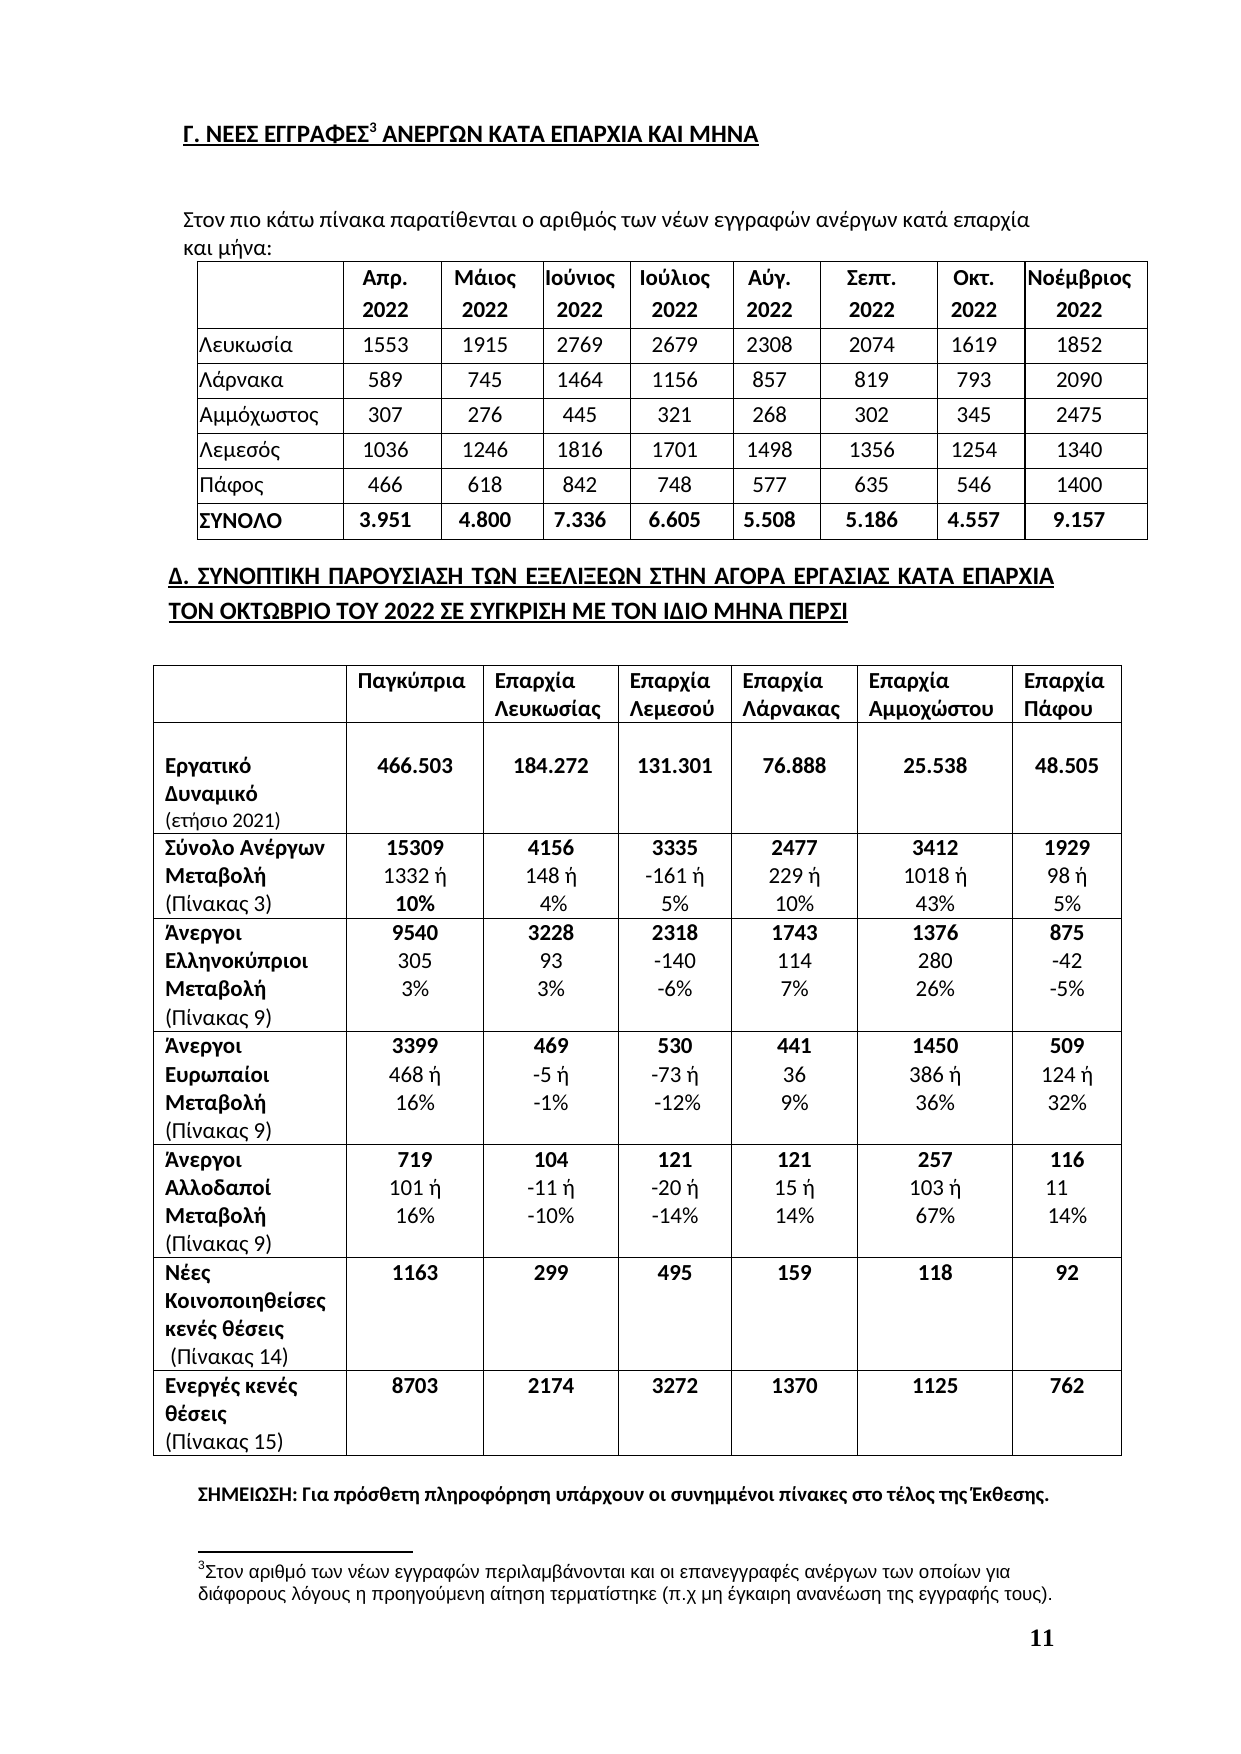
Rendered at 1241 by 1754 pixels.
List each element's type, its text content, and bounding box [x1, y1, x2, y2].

table_cell 1816 [544, 434, 630, 467]
table_cell 1246 [442, 434, 543, 467]
table_cell 469 -5 ή -1% [484, 1032, 618, 1144]
table_header [198, 262, 343, 328]
table_cell 118 [858, 1258, 1012, 1370]
table_cell 2074 [821, 329, 937, 363]
table_header Ιούνιος 2022 [544, 262, 630, 328]
table_cell 618 [442, 469, 543, 502]
table_header Νοέμβριος 2022 [1026, 262, 1147, 328]
table_header Επαρχία Λεμεσού [619, 666, 731, 722]
table_cell Λεμεσός [198, 434, 343, 467]
table_cell 2308 [734, 329, 820, 363]
table_cell 1619 [938, 329, 1024, 363]
table_cell 1370 [732, 1371, 857, 1455]
table_cell 2174 [484, 1371, 618, 1455]
table_cell 76.888 [732, 723, 857, 832]
table_cell 1356 [821, 434, 937, 467]
table_cell 1376 280 26% [858, 919, 1012, 1031]
table_header Ιούλιος 2022 [631, 262, 733, 328]
table_cell 1156 [631, 364, 733, 398]
table_cell 509 124 ή 32% [1013, 1032, 1121, 1144]
table_cell 1125 [858, 1371, 1012, 1455]
table_cell Άνεργοι Ελληνοκύπριοι Μεταβολή (Πίνακας 9) [154, 919, 346, 1031]
table_cell 1036 [344, 434, 441, 467]
table_header Απρ. 2022 [344, 262, 441, 328]
table_cell 2475 [1026, 399, 1147, 433]
table_cell 2769 [544, 329, 630, 363]
table_cell 466 [344, 469, 441, 502]
table_cell 5.186 [821, 504, 937, 538]
table_cell 1743 114 7% [732, 919, 857, 1031]
table_cell 748 [631, 469, 733, 502]
table_header Αύγ. 2022 [734, 262, 820, 328]
table_cell 104 -11 ή -10% [484, 1145, 618, 1257]
table_cell 159 [732, 1258, 857, 1370]
table_cell Άνεργοι Ευρωπαίοι Μεταβολή (Πίνακας 9) [154, 1032, 346, 1144]
table_cell 589 [344, 364, 441, 398]
table_cell 857 [734, 364, 820, 398]
table_cell 762 [1013, 1371, 1121, 1455]
table_cell 4156 148 ή 4% [484, 834, 618, 917]
table_cell 48.505 [1013, 723, 1121, 832]
table_cell 3335 -161 ή 5% [619, 834, 731, 917]
table_header Επαρχία Λάρνακας [732, 666, 857, 722]
table_cell 15309 1332 ή 10% [347, 834, 483, 917]
table_cell 321 [631, 399, 733, 433]
table_cell 1340 [1026, 434, 1147, 467]
table_cell 445 [544, 399, 630, 433]
table_cell Άνεργοι Αλλοδαποί Μεταβολή (Πίνακας 9) [154, 1145, 346, 1257]
table_cell ΣΥΝΟΛΟ [198, 504, 343, 538]
table_header Μάιος 2022 [442, 262, 543, 328]
table_cell Σύνολο Ανέργων Μεταβολή (Πίνακας 3) [154, 834, 346, 917]
table_cell 9.157 [1026, 504, 1147, 538]
table_cell 1450 386 ή 36% [858, 1032, 1012, 1144]
table_cell 121 15 ή 14% [732, 1145, 857, 1257]
table_cell 2477 229 ή 10% [732, 834, 857, 917]
table_header Παγκύπρια [347, 666, 483, 722]
table_cell Πάφος [198, 469, 343, 502]
table_cell 8703 [347, 1371, 483, 1455]
text Γ. ΝΕΕΣ ΕΓΓΡΑΦΕΣ ΑΝΕΡΓΩΝ ΚΑΤΑ ΕΠΑΡΧΙΑ ΚΑΙ ΜΗΝΑ [183, 118, 1054, 149]
table_cell 268 [734, 399, 820, 433]
table_cell 1915 [442, 329, 543, 363]
table_cell Αμμόχωστος [198, 399, 343, 433]
table_cell Λευκωσία [198, 329, 343, 363]
table_cell 4.800 [442, 504, 543, 538]
text ΣΗΜΕΙΩΣΗ: Για πρόσθετη πληροφόρηση υπάρχουν οι συνημμένοι πίνακες στο τέλος της Έκθεσης. [198, 1482, 1054, 1507]
table_cell 546 [938, 469, 1024, 502]
table_header Οκτ. 2022 [938, 262, 1024, 328]
table_cell 3272 [619, 1371, 731, 1455]
table_cell 307 [344, 399, 441, 433]
table_cell Εργατικό Δυναμικό (ετήσιο 2021) [154, 723, 346, 832]
table_cell 302 [821, 399, 937, 433]
table_cell 1701 [631, 434, 733, 467]
table_cell 3.951 [344, 504, 441, 538]
table_cell Νέες Κοινοποιηθείσες κενές θέσεις (Πίνακας 14) [154, 1258, 346, 1370]
table_cell 635 [821, 469, 937, 502]
table_cell Λάρνακα [198, 364, 343, 398]
list Δ. Συνοπτική παρουσίαση των Εξελίξεων στην Αγορά Εργασίας κατά επαρχία τον ΟΚΤΩΒΡΙΟ του 2022 σε σύγκριση με τον ίδιο μήνα πέρσι [168, 588, 1054, 625]
table_header Σεπτ. 2022 [821, 262, 937, 328]
table_cell 257 103 ή 67% [858, 1145, 1012, 1257]
table_cell 577 [734, 469, 820, 502]
table_cell 1553 [344, 329, 441, 363]
table_cell 1498 [734, 434, 820, 467]
table_cell 184.272 [484, 723, 618, 832]
list Δ. Συνοπτική παρουσίαση των Εξελίξεων στην Αγορά Εργασίας κατά επαρχία τον ΟΚΤΩΒΡΙΟ του 2022 σε σύγκριση με τον ίδιο μήνα πέρσι [168, 560, 1054, 586]
table_cell 2090 [1026, 364, 1147, 398]
table_cell 495 [619, 1258, 731, 1370]
table_cell 4.557 [938, 504, 1024, 538]
table_header Επαρχία Αμμοχώστου [858, 666, 1012, 722]
table_header [154, 666, 346, 722]
table_cell 819 [821, 364, 937, 398]
table_cell 793 [938, 364, 1024, 398]
text Στον πιο κάτω πίνακα παρατίθενται ο αριθμός των νέων εγγραφών ανέργων κατά επαρχία και μήνα: [183, 205, 1054, 261]
table_cell 345 [938, 399, 1024, 433]
table_cell 116 11 14% [1013, 1145, 1121, 1257]
table_cell 1929 98 ή 5% [1013, 834, 1121, 917]
table_cell 131.301 [619, 723, 731, 832]
table_cell 466.503 [347, 723, 483, 832]
table_cell 1254 [938, 434, 1024, 467]
table_cell 276 [442, 399, 543, 433]
table_cell 530 -73 ή -12% [619, 1032, 731, 1144]
table_cell 719 101 ή 16% [347, 1145, 483, 1257]
table_cell 1163 [347, 1258, 483, 1370]
table_cell Ενεργές κενές θέσεις (Πίνακας 15) [154, 1371, 346, 1455]
table_cell 7.336 [544, 504, 630, 538]
table_cell 6.605 [631, 504, 733, 538]
table_header Επαρχία Λευκωσίας [484, 666, 618, 722]
table_cell 5.508 [734, 504, 820, 538]
table_cell 3412 1018 ή 43% [858, 834, 1012, 917]
table_cell 1464 [544, 364, 630, 398]
table_cell 745 [442, 364, 543, 398]
table_cell 2318 -140 -6% [619, 919, 731, 1031]
table_cell 2679 [631, 329, 733, 363]
table_cell 299 [484, 1258, 618, 1370]
table_cell 3399 468 ή 16% [347, 1032, 483, 1144]
table_cell 1852 [1026, 329, 1147, 363]
table_cell 1400 [1026, 469, 1147, 502]
table_cell 92 [1013, 1258, 1121, 1370]
table_cell 875 -42 -5% [1013, 919, 1121, 1031]
table_cell 9540 305 3% [347, 919, 483, 1031]
table_cell 842 [544, 469, 630, 502]
table_cell 121 -20 ή -14% [619, 1145, 731, 1257]
table_cell 441 36 9% [732, 1032, 857, 1144]
table_cell 3228 93 3% [484, 919, 618, 1031]
table_cell 25.538 [858, 723, 1012, 832]
table_header Επαρχία Πάφου [1013, 666, 1121, 722]
